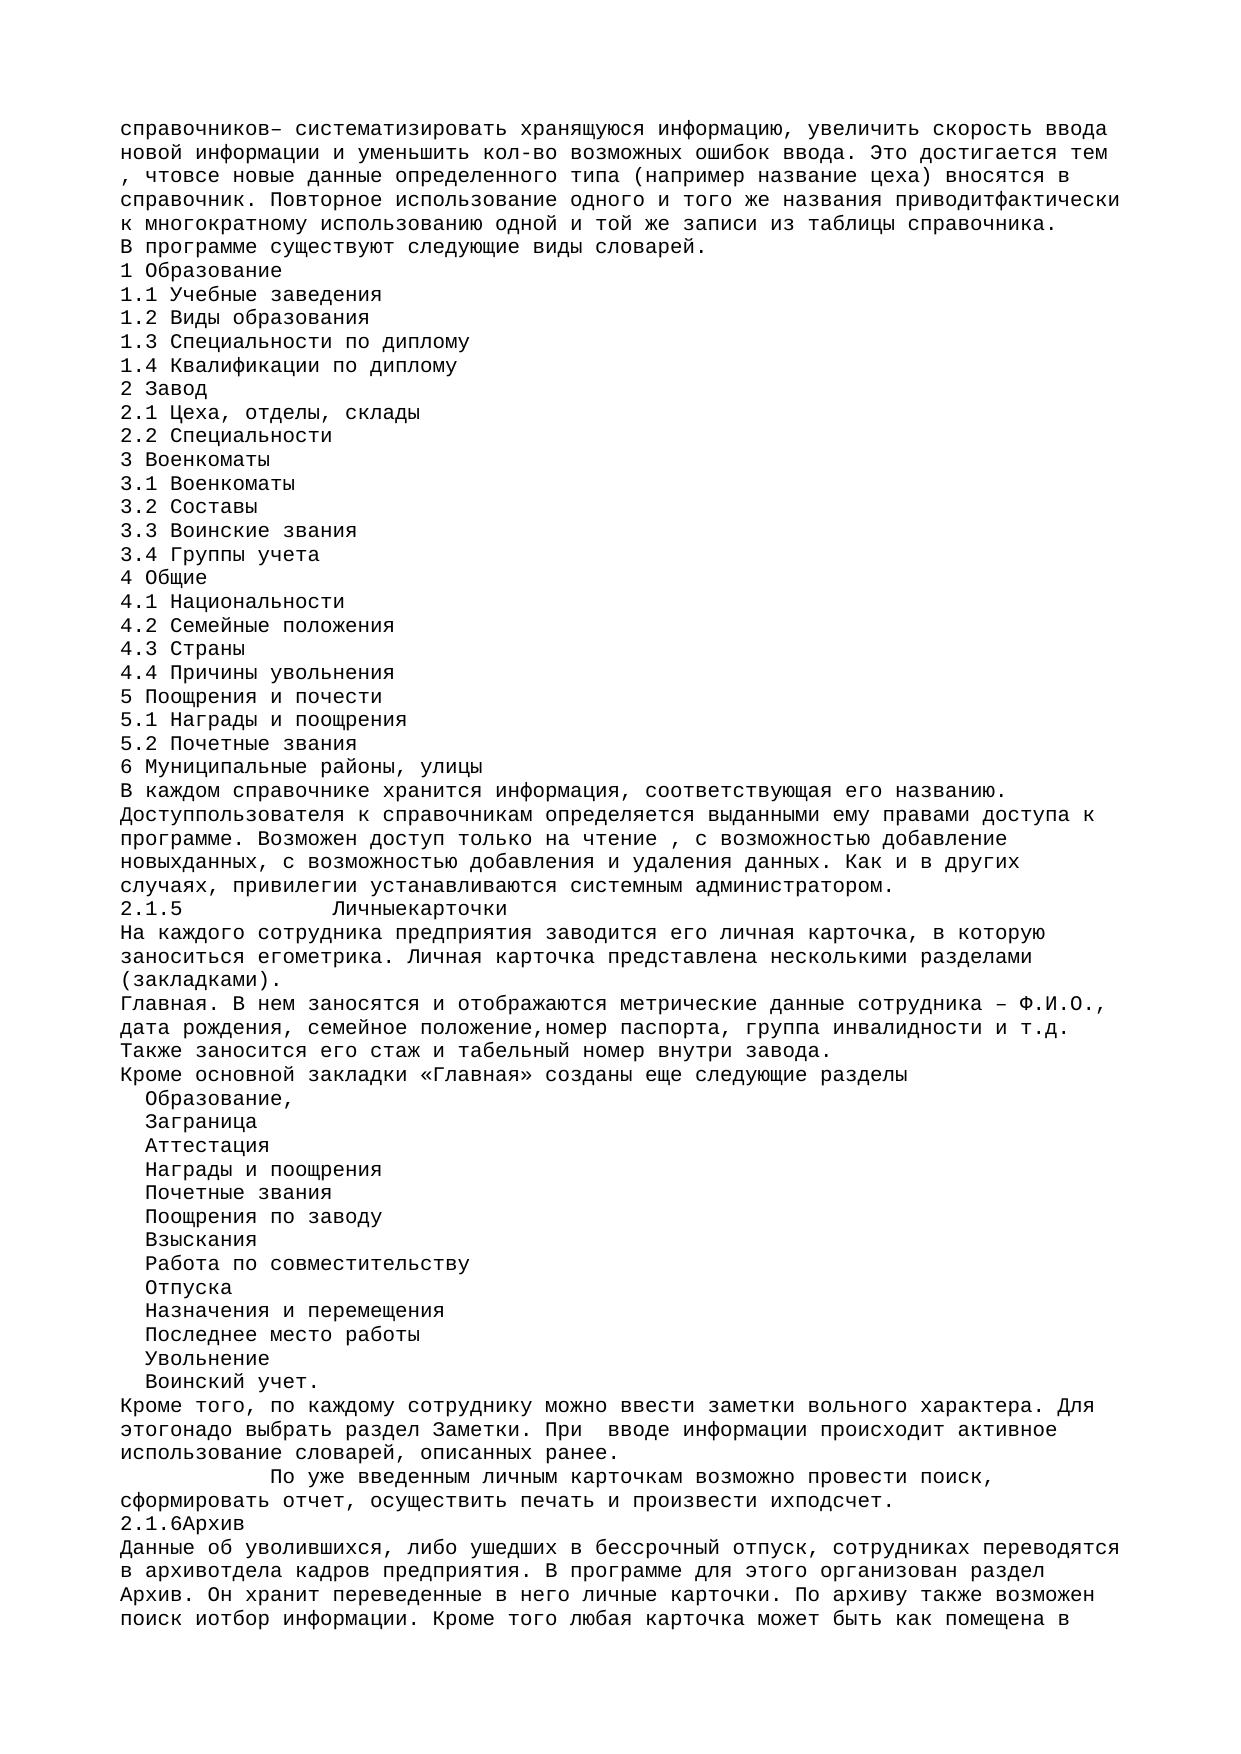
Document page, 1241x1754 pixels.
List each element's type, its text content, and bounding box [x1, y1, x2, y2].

text 2.1.5 Личныекарточки [120, 898, 1120, 922]
text 1.2 Виды образования [120, 307, 1120, 331]
text справочников– систематизировать хранящуюся информацию, увеличить скорость ввода [120, 118, 1120, 142]
text программе. Возможен доступ только на чтение , с возможностью добавление [120, 827, 1120, 851]
text 6 Муниципальные районы, улицы [120, 757, 1120, 780]
text В каждом справочнике хранится информация, соответствующая его названию. [120, 780, 1120, 804]
text 5 Поощрения и почести [120, 686, 1120, 709]
text 4.2 Семейные положения [120, 615, 1120, 638]
text Взыскания [120, 1229, 1120, 1253]
text сформировать отчет, осуществить печать и произвести ихподсчет. [120, 1489, 1120, 1513]
text 2.2 Специальности [120, 426, 1120, 449]
text справочник. Повторное использование одного и того же названия приводитфактически [120, 189, 1120, 213]
text Также заносится его стаж и табельный номер внутри завода. [120, 1040, 1120, 1064]
text 4.4 Причины увольнения [120, 662, 1120, 686]
text дата рождения, семейное положение,номер паспорта, группа инвалидности и т.д. [120, 1017, 1120, 1040]
text Последнее место работы [120, 1324, 1120, 1348]
text 2 Завод [120, 378, 1120, 402]
text 4 Общие [120, 567, 1120, 591]
text заноситься егометрика. Личная карточка представлена несколькими разделами [120, 946, 1120, 969]
text 1.1 Учебные заведения [120, 284, 1120, 307]
text 3.2 Составы [120, 496, 1120, 520]
text Работа по совместительству [120, 1253, 1120, 1277]
text 4.1 Национальности [120, 591, 1120, 615]
text Воинский учет. [120, 1371, 1120, 1395]
text случаях, привилегии устанавливаются системным администратором. [120, 875, 1120, 898]
text 5.1 Награды и поощрения [120, 709, 1120, 733]
text Архив. Он хранит переведенные в него личные карточки. По архиву также возможен [120, 1584, 1120, 1608]
text Кроме того, по каждому сотруднику можно ввести заметки вольного характера. Для [120, 1395, 1120, 1419]
text 3 Военкоматы [120, 449, 1120, 473]
text Образование, [120, 1088, 1120, 1111]
text Доступпользователя к справочникам определяется выданными ему правами доступа к [120, 804, 1120, 827]
text Награды и поощрения [120, 1158, 1120, 1182]
text 3.3 Воинские звания [120, 520, 1120, 544]
text Заграница [120, 1111, 1120, 1135]
text Главная. В нем заносятся и отображаются метрические данные сотрудника – Ф.И.О., [120, 993, 1120, 1017]
text к многократному использованию одной и той же записи из таблицы справочника. [120, 213, 1120, 236]
text 4.3 Страны [120, 638, 1120, 662]
text Почетные звания [120, 1182, 1120, 1206]
text 2.1.6Архив [120, 1513, 1120, 1537]
text Поощрения по заводу [120, 1206, 1120, 1229]
text 5.2 Почетные звания [120, 733, 1120, 757]
text Аттестация [120, 1135, 1120, 1158]
text В программе существуют следующие виды словарей. [120, 236, 1120, 260]
text 3.1 Военкоматы [120, 473, 1120, 496]
text 1.4 Квалификации по диплому [120, 354, 1120, 378]
text 1 Образование [120, 260, 1120, 284]
text этогонадо выбрать раздел Заметки. При вводе информации происходит активное [120, 1419, 1120, 1442]
text в архивотдела кадров предприятия. В программе для этого организован раздел [120, 1561, 1120, 1584]
text Отпуска [120, 1277, 1120, 1300]
text 3.4 Группы учета [120, 544, 1120, 567]
text По уже введенным личным карточкам возможно провести поиск, [120, 1466, 1120, 1489]
text новыхданных, с возможностью добавления и удаления данных. Как и в других [120, 851, 1120, 875]
text Назначения и перемещения [120, 1300, 1120, 1324]
text Кроме основной закладки «Главная» созданы еще следующие разделы [120, 1064, 1120, 1088]
text 1.3 Специальности по диплому [120, 331, 1120, 354]
text Увольнение [120, 1348, 1120, 1371]
text На каждого сотрудника предприятия заводится его личная карточка, в которую [120, 922, 1120, 946]
text новой информации и уменьшить кол-во возможных ошибок ввода. Это достигается тем [120, 142, 1120, 165]
text 2.1 Цеха, отделы, склады [120, 402, 1120, 426]
text использование словарей, описанных ранее. [120, 1442, 1120, 1466]
text поиск иотбор информации. Кроме того любая карточка может быть как помещена в [120, 1608, 1120, 1631]
text , чтовсе новые данные определенного типа (например название цеха) вносятся в [120, 165, 1120, 189]
text Данные об уволившихся, либо ушедших в бессрочный отпуск, сотрудниках переводятся [120, 1537, 1120, 1561]
text (закладками). [120, 969, 1120, 993]
